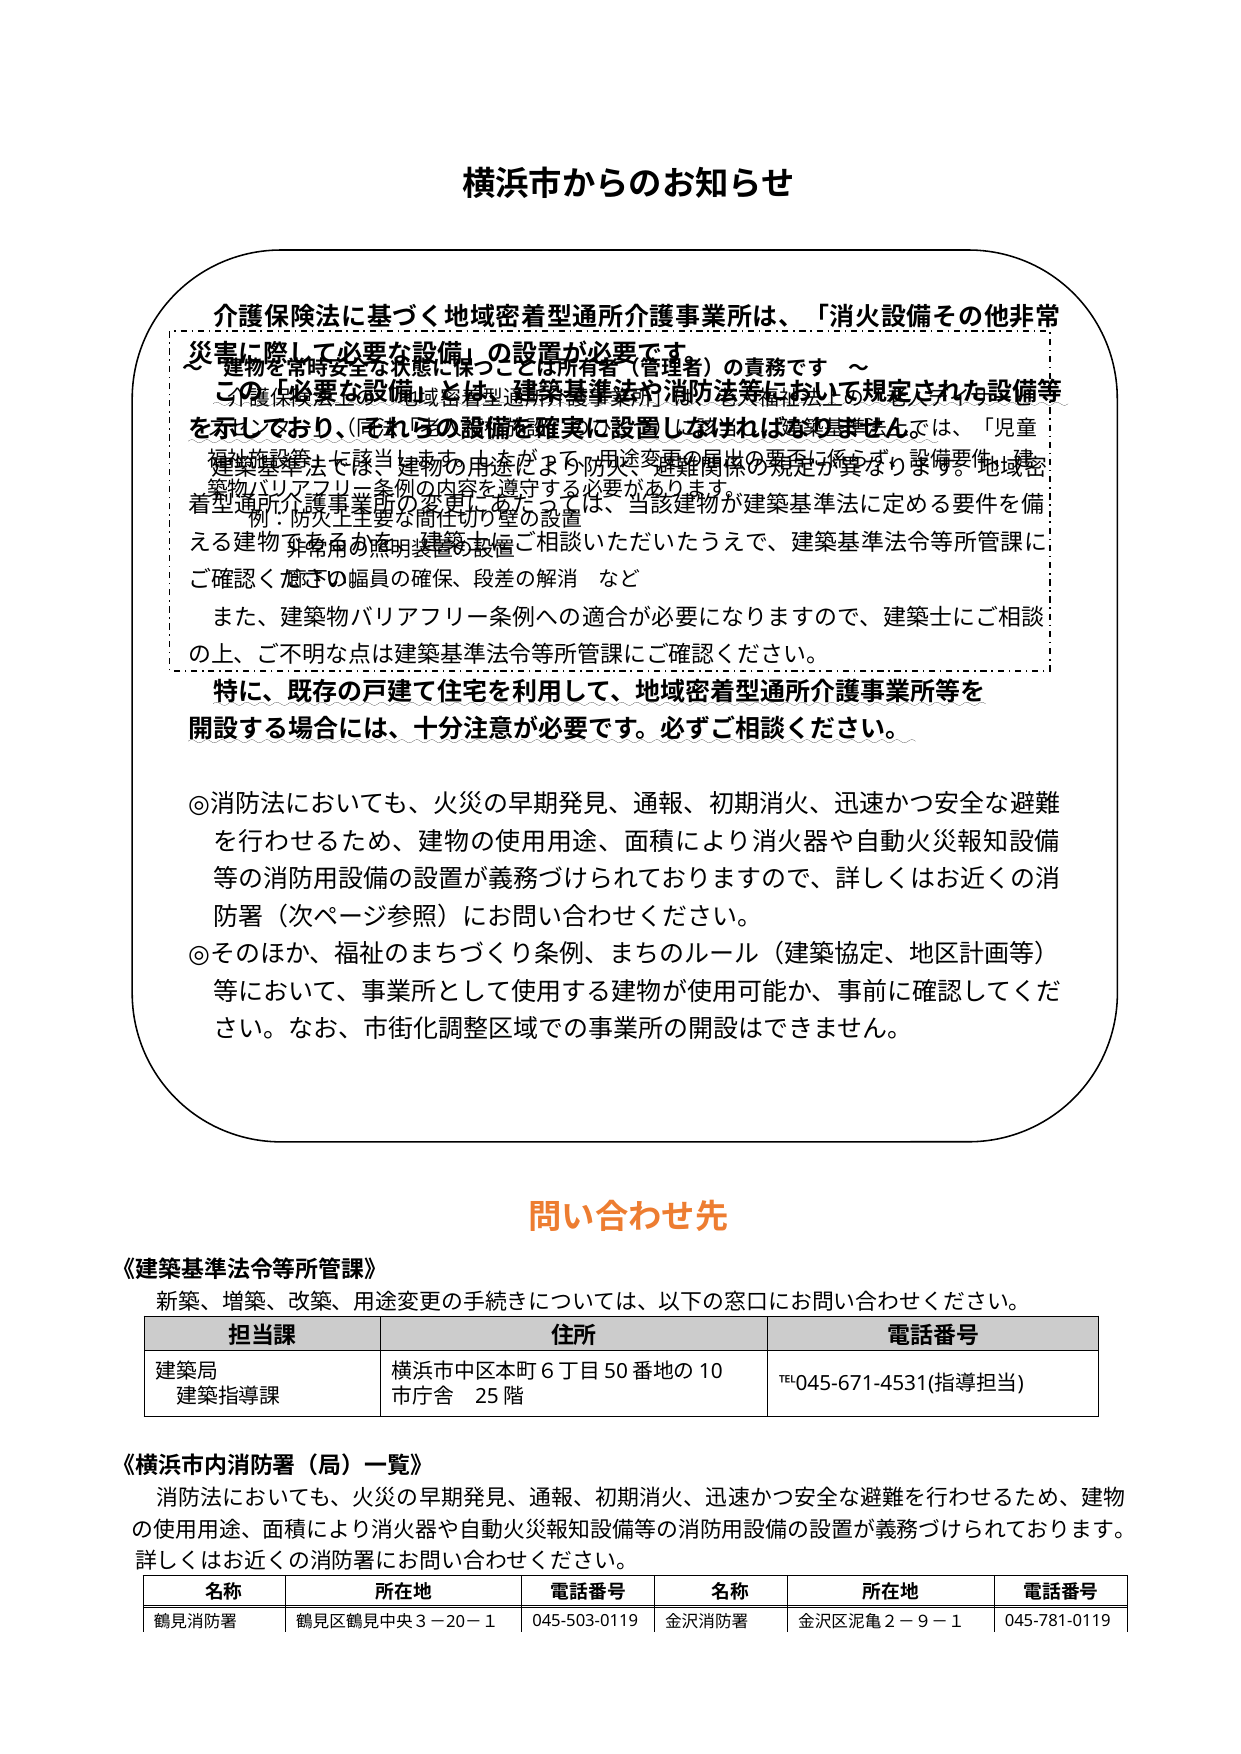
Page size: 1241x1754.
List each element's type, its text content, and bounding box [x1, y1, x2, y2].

table_cell 建築局 建築指導課 [145, 1351, 380, 1416]
table_cell 045-781-0119 [995, 1608, 1127, 1632]
table_header 住所 [381, 1317, 767, 1350]
table_header 名称 [655, 1576, 787, 1604]
table_cell 鶴見区鶴見中央３－20－１ [286, 1608, 521, 1632]
table_header 電話番号 [995, 1576, 1127, 1604]
table_header 所在地 [286, 1576, 521, 1604]
text 《横浜市内消防署（局）一覧》 [112, 1447, 1144, 1480]
table_header 電話番号 [768, 1317, 1098, 1350]
table_cell 金沢消防署 [655, 1608, 787, 1632]
text 詳しくはお近くの消防署にお問い合わせください。 [109, 1543, 1129, 1575]
table_cell 金沢区泥亀２－９－１ [788, 1608, 994, 1632]
table_cell 鶴見消防署 [144, 1608, 285, 1632]
table_header 名称 [144, 1576, 285, 1604]
text 《建築基準法令等所管課》 [112, 1251, 1144, 1284]
table_cell ℡045-671-4531(指導担当) [768, 1351, 1098, 1416]
text 横浜市からのお知らせ [112, 144, 1144, 218]
table_cell 045-503-0119 [522, 1608, 654, 1632]
table_header 電話番号 [522, 1576, 654, 1604]
table_header 担当課 [145, 1317, 380, 1350]
table_header 所在地 [788, 1576, 994, 1604]
text 新築、増築、改築、用途変更の手続きについては、以下の窓口にお問い合わせください。 [109, 1284, 1129, 1316]
table_cell 横浜市中区本町６丁目50番地の10 市庁舎 25階 [381, 1351, 767, 1416]
text 問い合わせ先 [112, 845, 1144, 1251]
text 消防法においても、火災の早期発見、通報、初期消火、迅速かつ安全な避難を行わせるため、建物の使用用途、面積により消火器や自動火災報知設備等の消防用設備の設置が義務づけられております。 [131, 1480, 1129, 1543]
